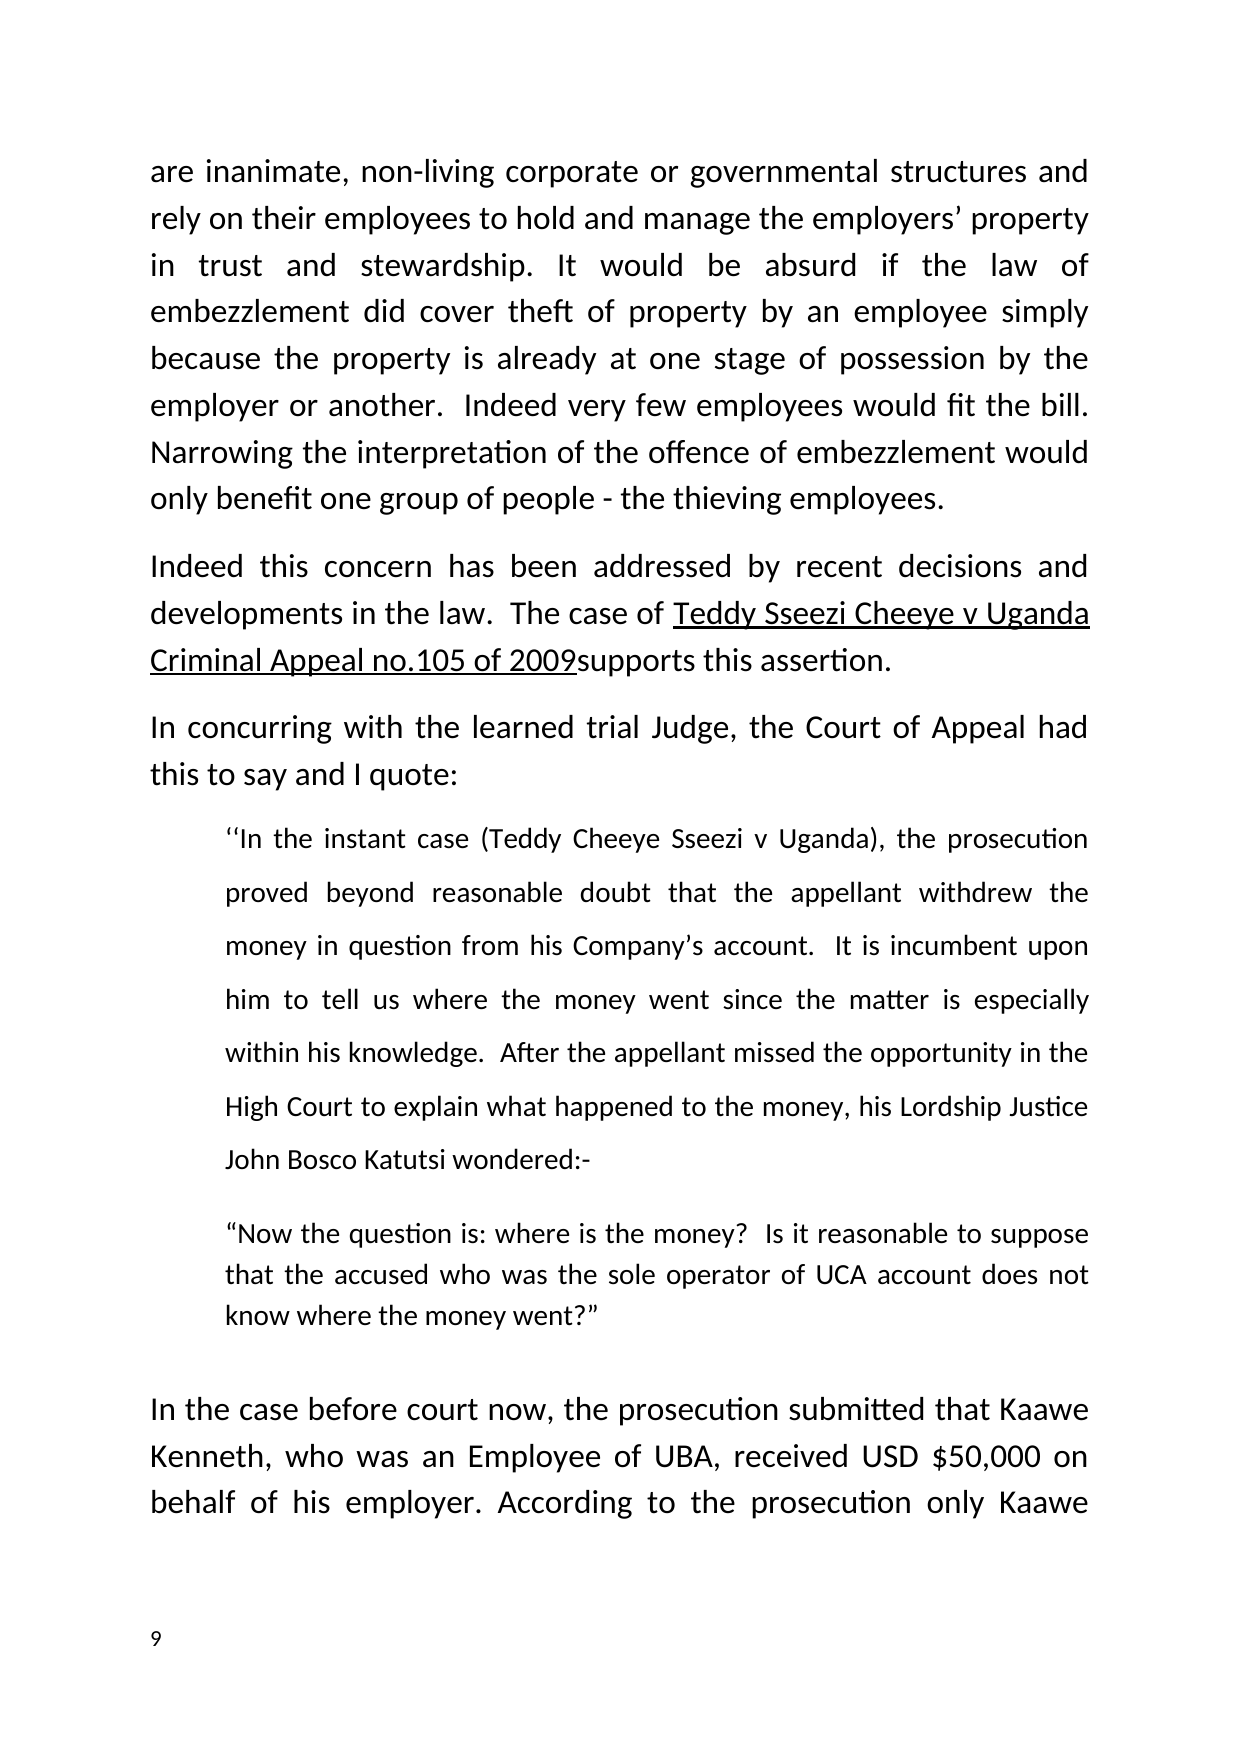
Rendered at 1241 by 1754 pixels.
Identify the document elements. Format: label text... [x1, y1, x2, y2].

text Indeed this concern has been addressed by recent decisions and developments in the law. The case of Teddy Sseezi Cheeye v Uganda Criminal Appeal no.105 of 2009supports this assertion. [150, 545, 1090, 679]
text ‘‘In the instant case (Teddy Cheeye Sseezi v Uganda), the prosecution proved beyond reasonable doubt that the appellant withdrew the money in question from his Company’s account. It is incumbent upon him to tell us where the money went since the matter is especially within his knowledge. After the appellant missed the opportunity in the High Court to explain what happened to the money, his Lordship Justice John Bosco Katutsi wondered:- [225, 821, 1090, 1177]
text “Now the question is: where is the money? Is it reasonable to suppose that the accused who was the sole operator of UCA account does not know where the money went?” [225, 1215, 1090, 1333]
text In concurring with the learned trial Judge, the Court of Appeal had this to say and I quote: [150, 706, 1090, 794]
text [150, 1388, 1090, 1522]
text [150, 150, 1090, 518]
